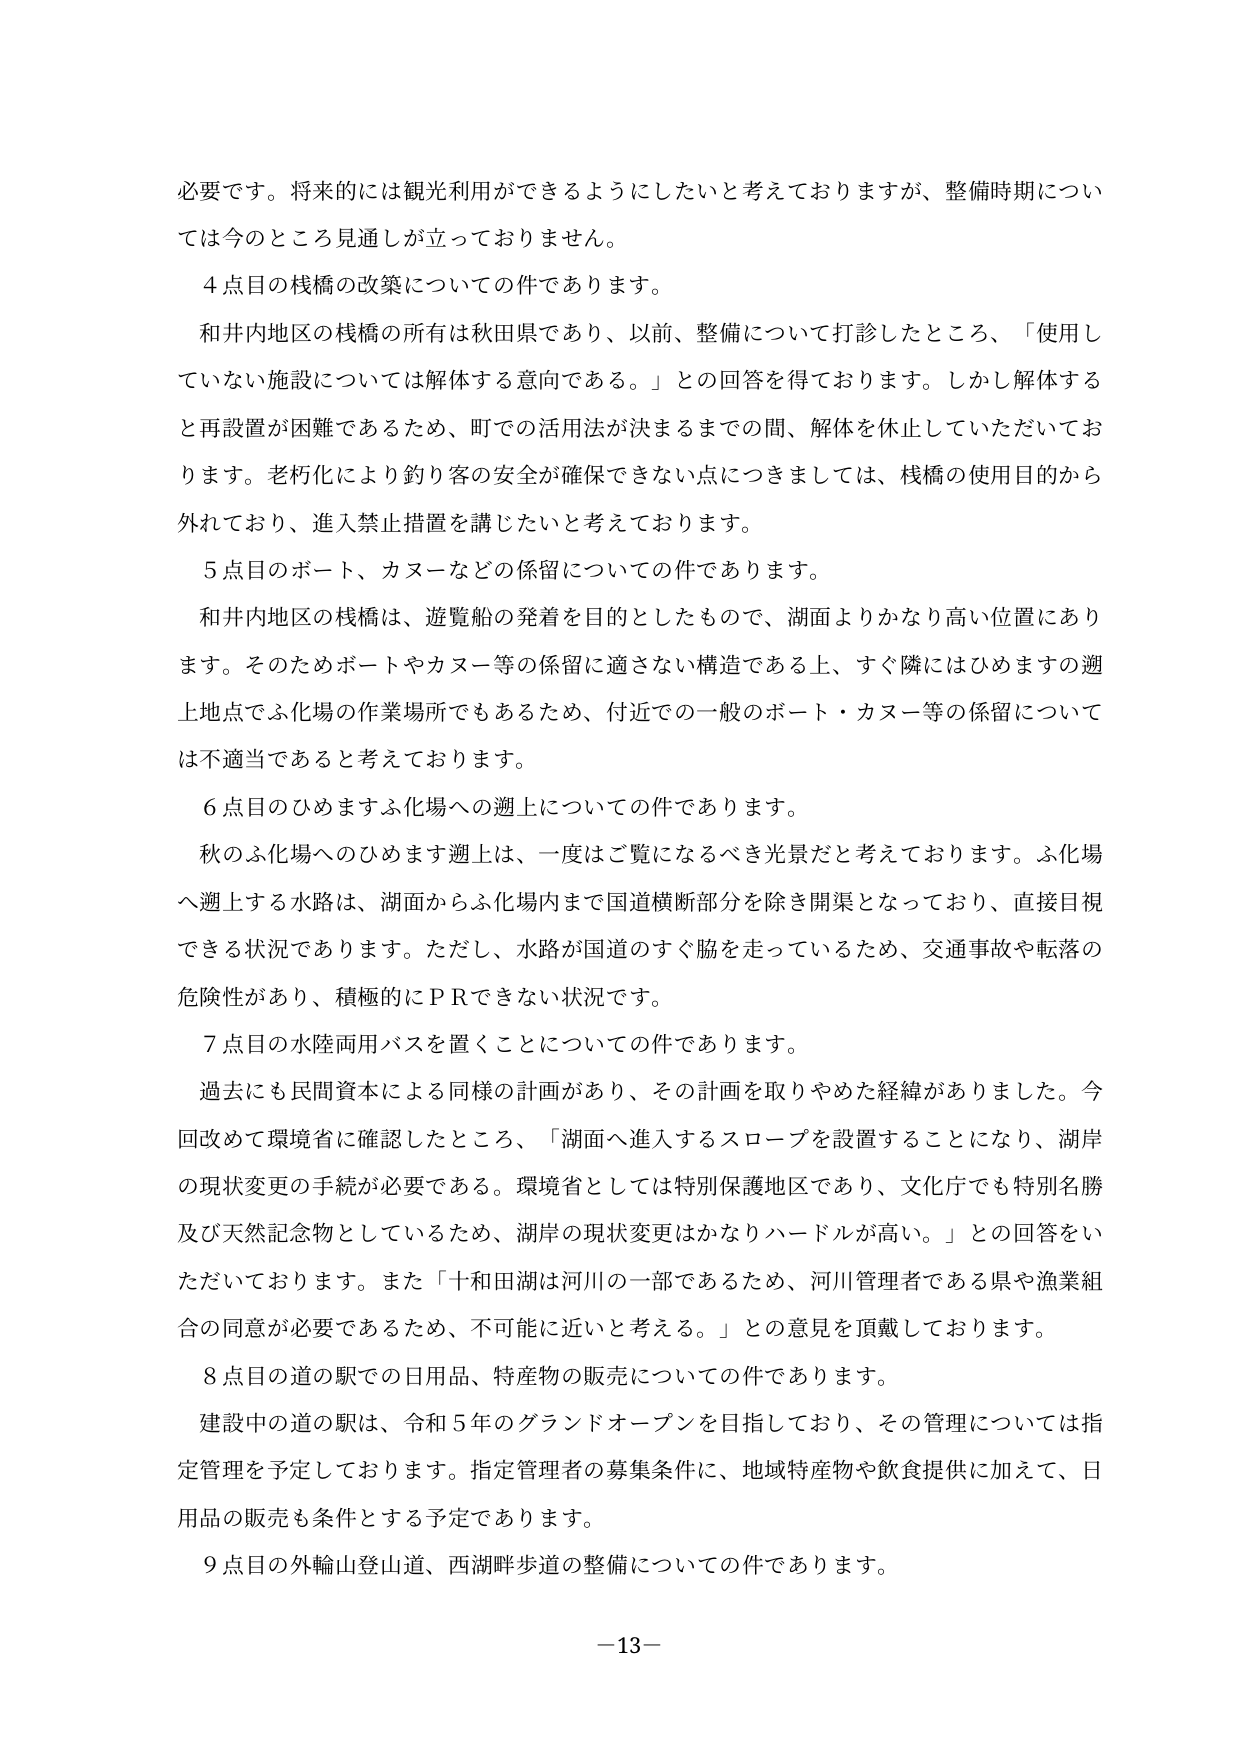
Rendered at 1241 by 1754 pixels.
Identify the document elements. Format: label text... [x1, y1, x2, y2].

text ５点目のボート、カヌーなどの係留についての件であります。 [154, 545, 1104, 593]
text ６点目のひめますふ化場への遡上についての件であります。 [154, 782, 1104, 829]
text ８点目の道の駅での日用品、特産物の販売についての件であります。 [154, 1351, 1104, 1398]
text 和井内地区の桟橋は、遊覧船の発着を目的としたもので、湖面よりかなり高い位置にあります。そのためボートやカヌー等の係留に適さない構造である上、すぐ隣にはひめますの遡上地点でふ化場の作業場所でもあるため、付近での一般のボート・カヌー等の係留については不適当であると考えております。 [154, 593, 1104, 782]
text 秋のふ化場へのひめます遡上は、一度はご覧になるべき光景だと考えております。ふ化場へ遡上する水路は、湖面からふ化場内まで国道横断部分を除き開渠となっており、直接目視できる状況であります。ただし、水路が国道のすぐ脇を走っているため、交通事故や転落の危険性があり、積極的にＰＲできない状況です。 [154, 829, 1104, 1019]
text 建設中の道の駅は、令和５年のグランドオープンを目指しており、その管理については指定管理を予定しております。指定管理者の募集条件に、地域特産物や飲食提供に加えて、日用品の販売も条件とする予定であります。 [154, 1398, 1104, 1541]
text ９点目の外輪山登山道、西湖畔歩道の整備についての件であります。 [154, 1541, 1104, 1588]
text 和井内地区の桟橋の所有は秋田県であり、以前、整備について打診したところ、「使用していない施設については解体する意向である。」との回答を得ております。しかし解体すると再設置が困難であるため、町での活用法が決まるまでの間、解体を休止していただいております。老朽化により釣り客の安全が確保できない点につきましては、桟橋の使用目的から外れており、進入禁止措置を講じたいと考えております。 [154, 308, 1104, 545]
text ４点目の桟橋の改築についての件であります。 [154, 261, 1104, 308]
text 過去にも民間資本による同様の計画があり、その計画を取りやめた経緯がありました。今回改めて環境省に確認したところ、「湖面へ進入するスロープを設置することになり、湖岸の現状変更の手続が必要である。環境省としては特別保護地区であり、文化庁でも特別名勝及び天然記念物としているため、湖岸の現状変更はかなりハードルが高い。」との回答をいただいております。また「十和田湖は河川の一部であるため、河川管理者である県や漁業組合の同意が必要であるため、不可能に近いと考える。」との意見を頂戴しております。 [154, 1067, 1104, 1351]
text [154, 166, 1104, 261]
text ７点目の水陸両用バスを置くことについての件であります。 [154, 1019, 1104, 1067]
